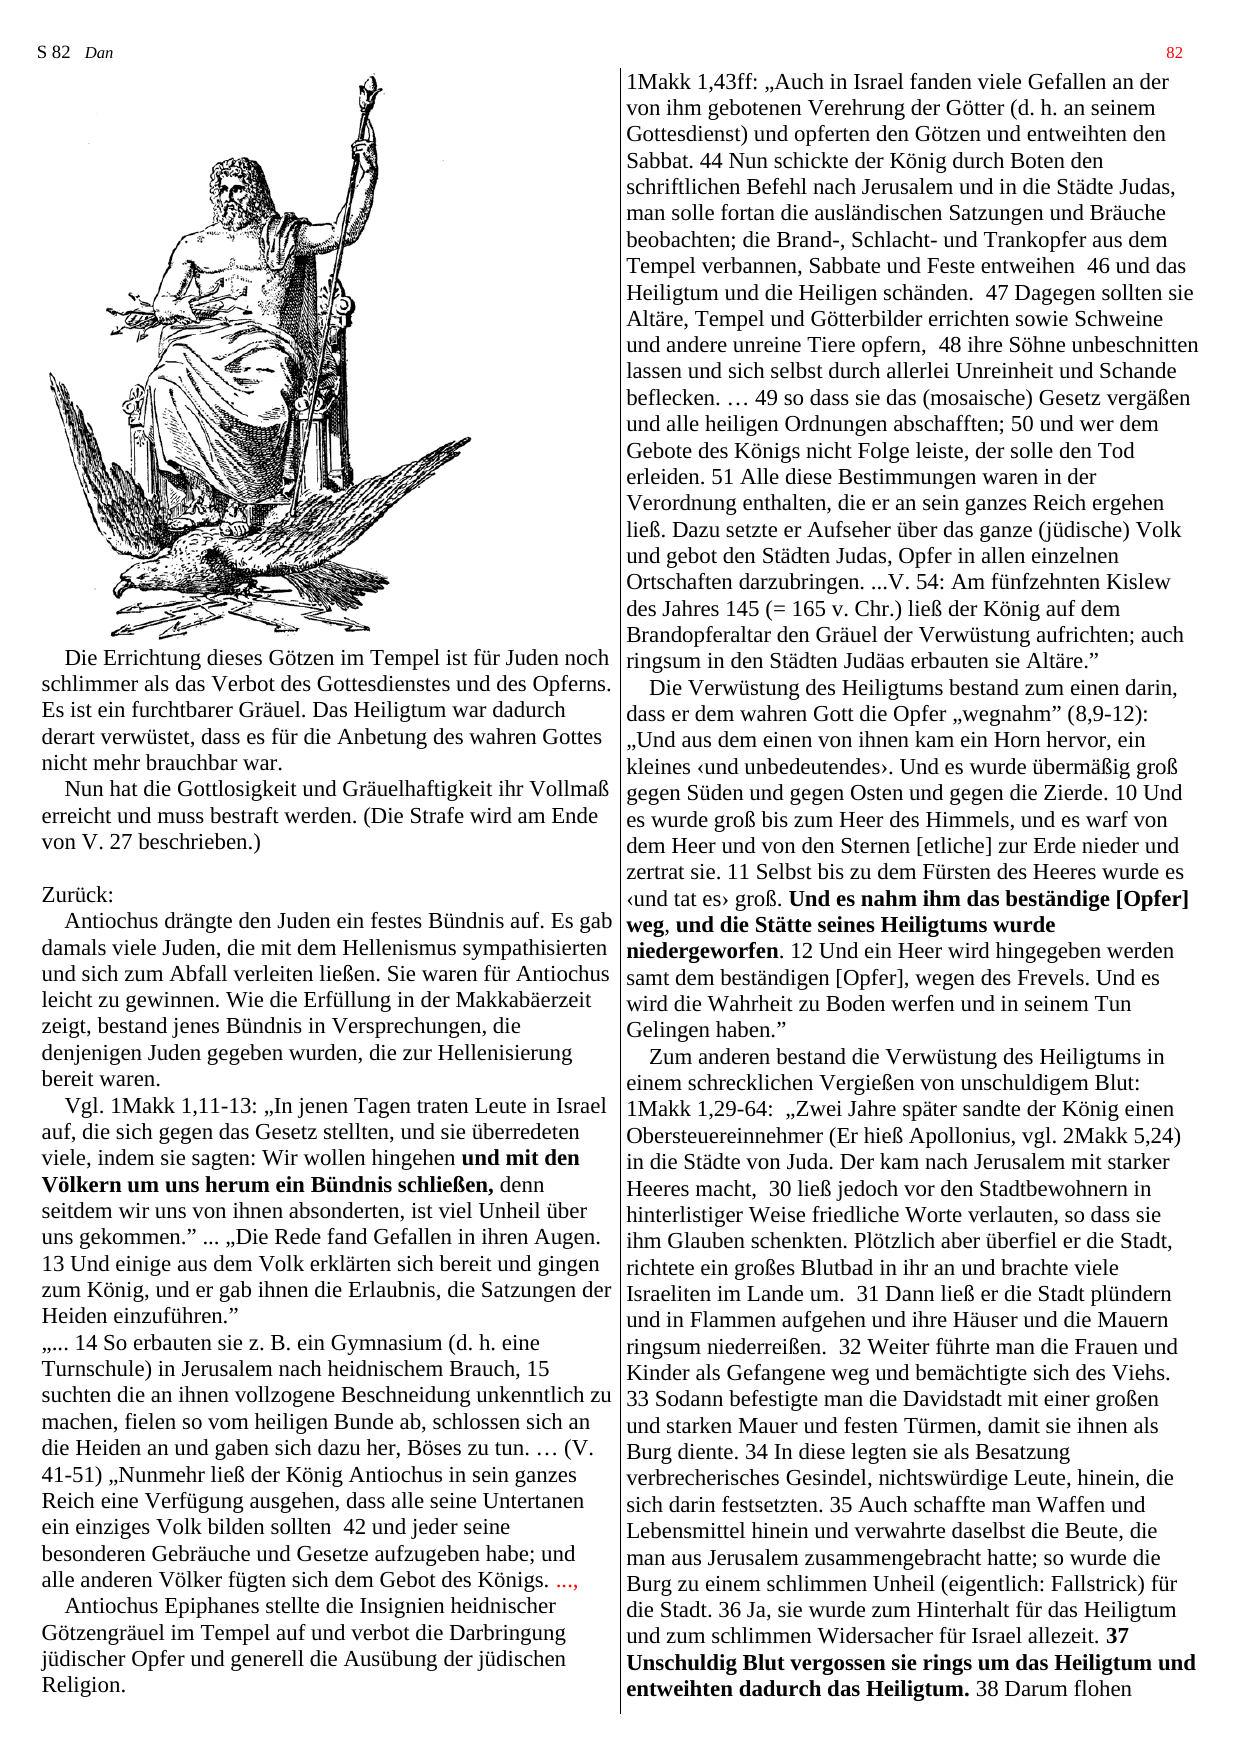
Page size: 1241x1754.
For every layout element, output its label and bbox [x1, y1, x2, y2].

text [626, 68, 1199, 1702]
picture [41, 67, 477, 644]
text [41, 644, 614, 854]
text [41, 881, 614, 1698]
